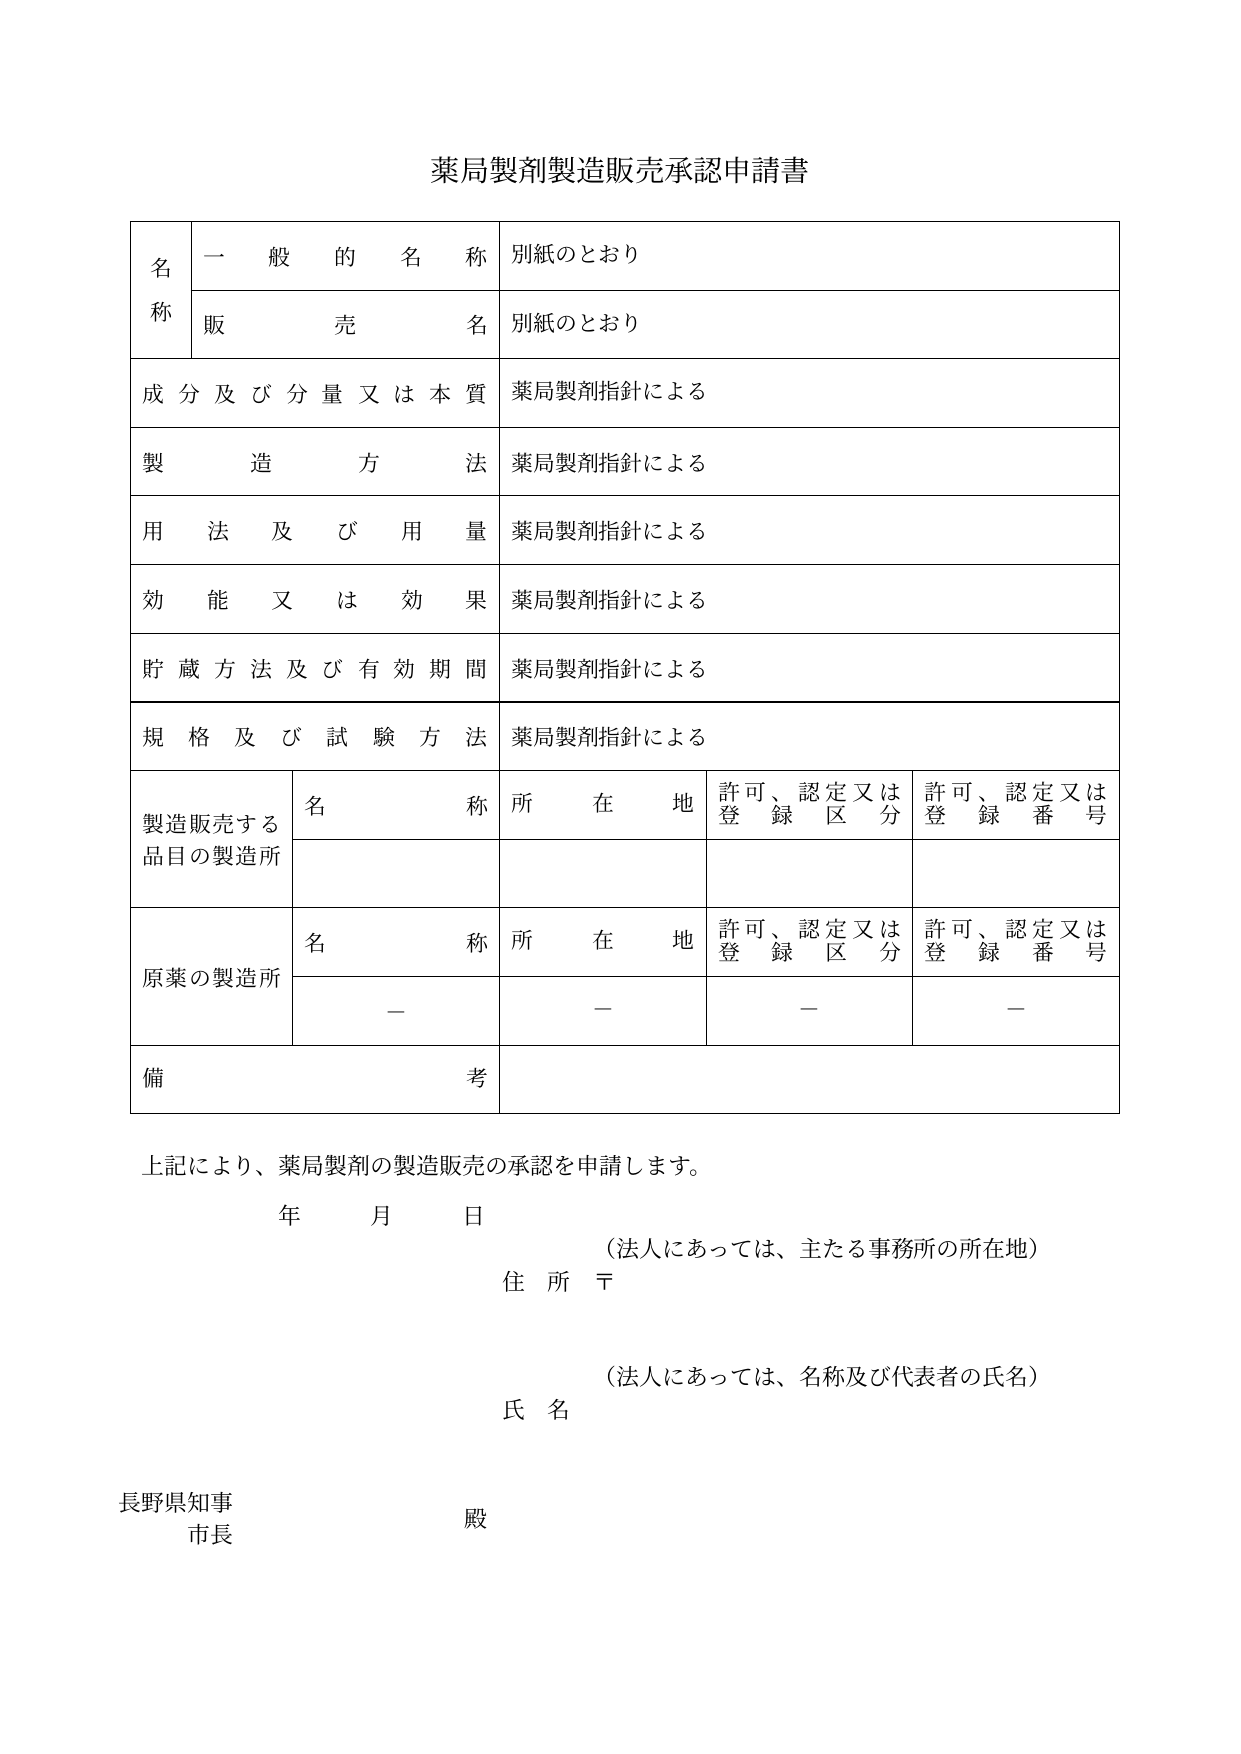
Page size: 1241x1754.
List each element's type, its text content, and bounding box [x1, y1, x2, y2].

text 氏 名 [502, 1392, 1122, 1425]
table_cell 名称 [293, 771, 499, 839]
table_cell [293, 840, 499, 907]
table_cell 許可、認定又は 登録番号 [913, 771, 1119, 839]
table_cell 薬局製剤指針による [500, 428, 1119, 495]
table_header 名 称 [131, 222, 191, 358]
table_cell [707, 840, 912, 907]
table_header 長野県知事 [118, 1485, 251, 1518]
table_cell 規格及び試験方法 [131, 703, 499, 770]
table_cell 貯蔵方法及び有効期間 [131, 634, 499, 701]
table_cell 販売名 [192, 291, 499, 358]
table_cell 薬局製剤指針による [500, 703, 1119, 770]
table_cell － [707, 977, 912, 1044]
text 住 所 〒 [502, 1264, 1122, 1297]
table_cell 市長 [118, 1518, 251, 1551]
table_cell 許可、認定又は 登録番号 [913, 908, 1119, 976]
table_cell 許可、認定又は 登録区分 [707, 908, 912, 976]
text 上記により、薬局製剤の製造販売の承認を申請します。 [118, 1148, 1122, 1181]
table_cell [500, 1046, 1119, 1113]
table_cell 製造販売する品目の製造所 [131, 771, 292, 907]
table_cell [500, 840, 706, 907]
table_cell 薬局製剤指針による [500, 565, 1119, 633]
table_header 殿 [251, 1485, 487, 1551]
table_cell 効能又は効果 [131, 565, 499, 633]
table_cell 製造方法 [131, 428, 499, 495]
table_cell － [293, 977, 499, 1044]
table_cell 所在地 [500, 908, 706, 976]
table_cell 許可、認定又は 登録区分 [707, 771, 912, 839]
table_cell 薬局製剤指針による [500, 634, 1119, 701]
table_cell 原薬の製造所 [131, 908, 292, 1044]
table_cell － [913, 977, 1119, 1044]
table_header 別紙のとおり [500, 222, 1119, 289]
table_header 一般的名称 [192, 222, 499, 289]
table_cell － [500, 977, 706, 1044]
text （法人にあっては、主たる事務所の所在地） [593, 1231, 1122, 1264]
table_cell [913, 840, 1119, 907]
table_cell 名称 [293, 908, 499, 976]
table_cell 備考 [131, 1046, 499, 1113]
table_cell 用法及び用量 [131, 496, 499, 564]
table_cell 所在地 [500, 771, 706, 839]
table_cell 別紙のとおり [500, 291, 1119, 358]
text 年 月 日 [118, 1198, 1122, 1231]
text （法人にあっては、名称及び代表者の氏名） [593, 1359, 1122, 1392]
table_cell 薬局製剤指針による [500, 359, 1119, 427]
table_cell 薬局製剤指針による [500, 496, 1119, 564]
text 薬局製剤製造販売承認申請書 [118, 148, 1122, 189]
table_cell 成分及び分量又は本質 [131, 359, 499, 427]
